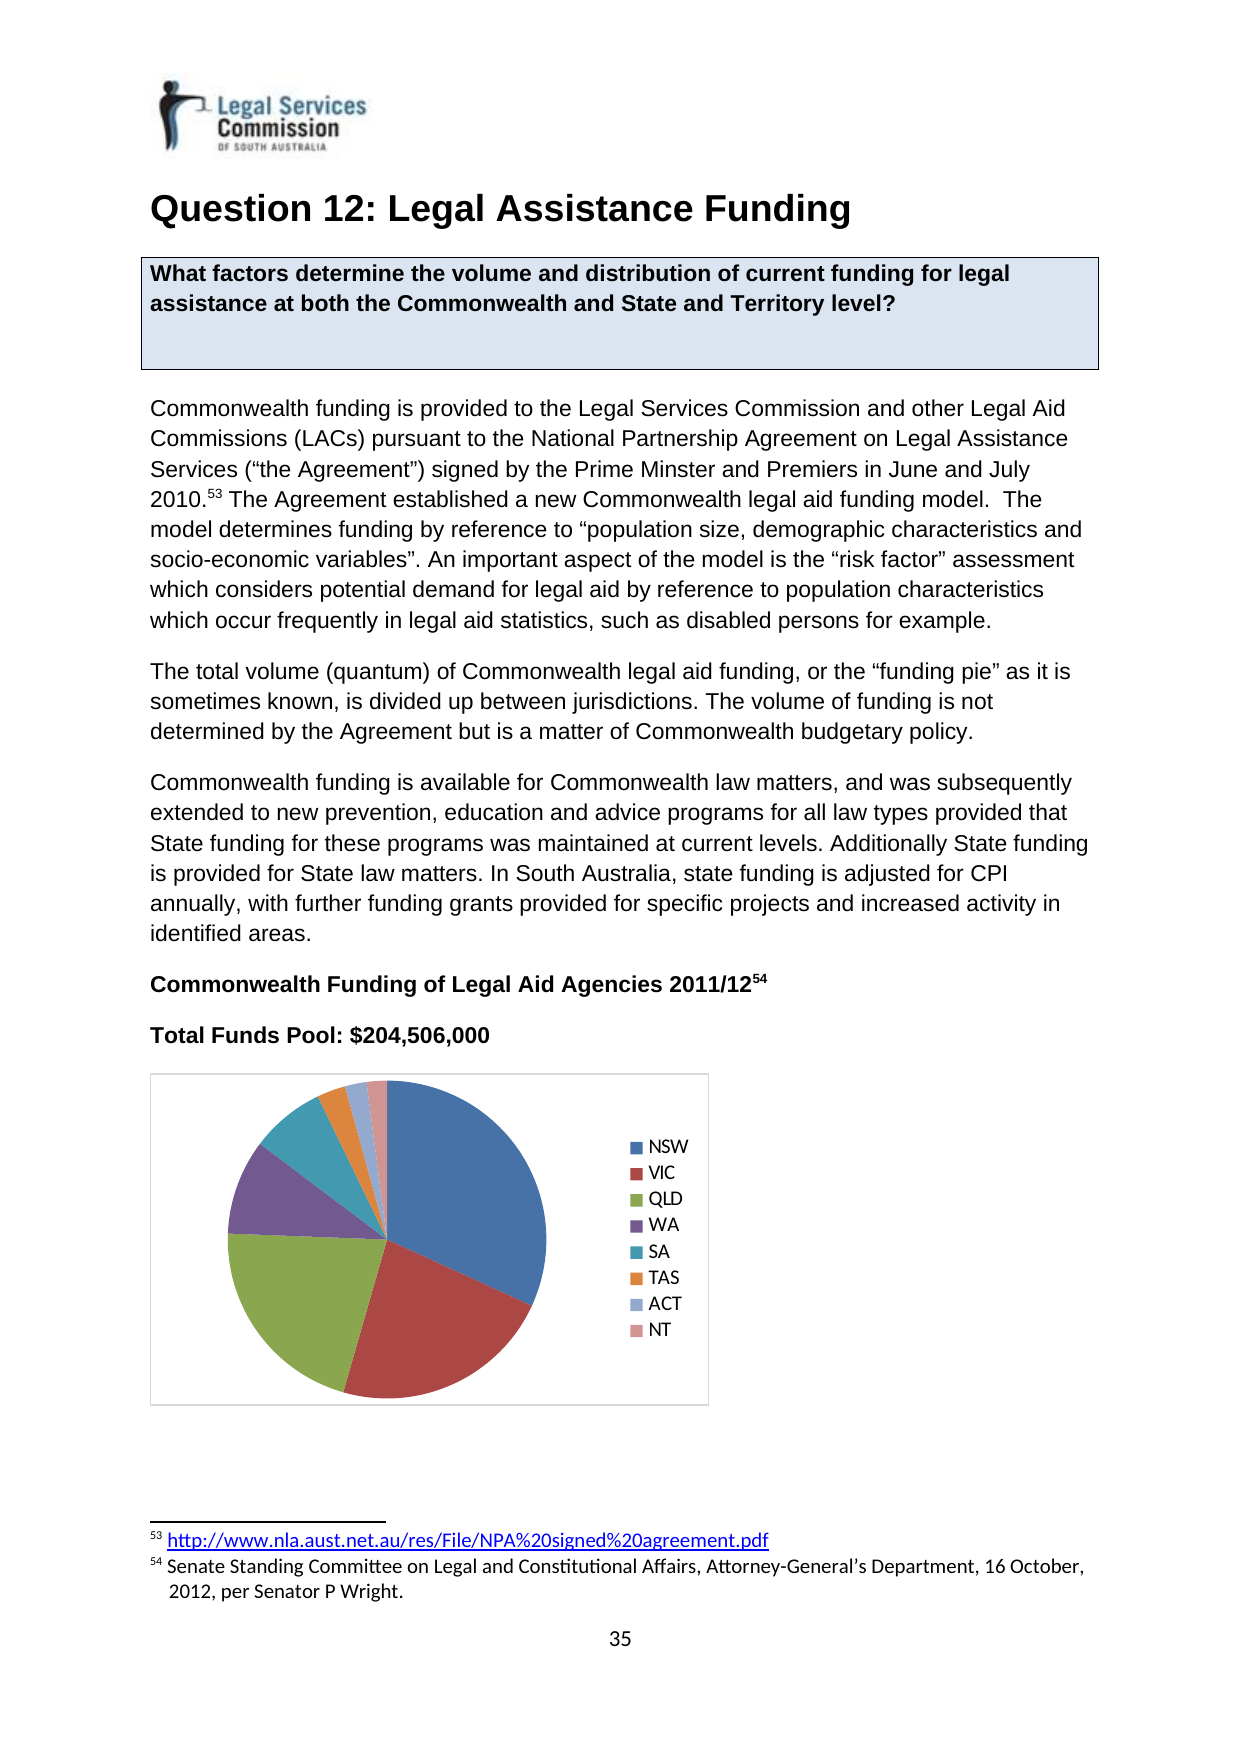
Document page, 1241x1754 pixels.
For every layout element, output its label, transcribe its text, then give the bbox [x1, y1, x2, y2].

text Commonwealth funding is provided to the Legal Services Commission and other Legal Aid Commissions (LACs) pursuant to the National Partnership Agreement on Legal Assistance Services (“the Agreement”) signed by the Prime Minster and Premiers in June and July 2010. The Agreement established a new Commonwealth legal aid funding model. The model determines funding by reference to “population size, demographic characteristics and socio-economic variables”. An important aspect of the model is the “risk factor” assessment which considers potential demand for legal aid by reference to population characteristics which occur frequently in legal aid statistics, such as disabled persons for example. [150, 395, 1090, 633]
text Question 12: Legal Assistance Funding [150, 186, 1090, 229]
picture [150, 73, 374, 159]
text Commonwealth Funding of Legal Aid Agencies 2011/12 [150, 971, 1090, 997]
text Commonwealth funding is available for Commonwealth law matters, and was subsequently extended to new prevention, education and advice programs for all law types provided that State funding for these programs was maintained at current levels. Additionally State funding is provided for State law matters. In South Australia, state funding is adjusted for CPI annually, with further funding grants provided for specific projects and increased activity in identified areas. [150, 769, 1090, 946]
text What factors determine the volume and distribution of current funding for legal assistance at both the Commonwealth and State and Territory level? [142, 258, 1098, 316]
text The total volume (quantum) of Commonwealth legal aid funding, or the “funding pie” as it is sometimes known, is divided up between jurisdictions. The volume of funding is not determined by the Agreement but is a matter of Commonwealth budgetary policy. [150, 658, 1090, 744]
text Total Funds Pool: $204,506,000 [150, 1022, 1090, 1048]
